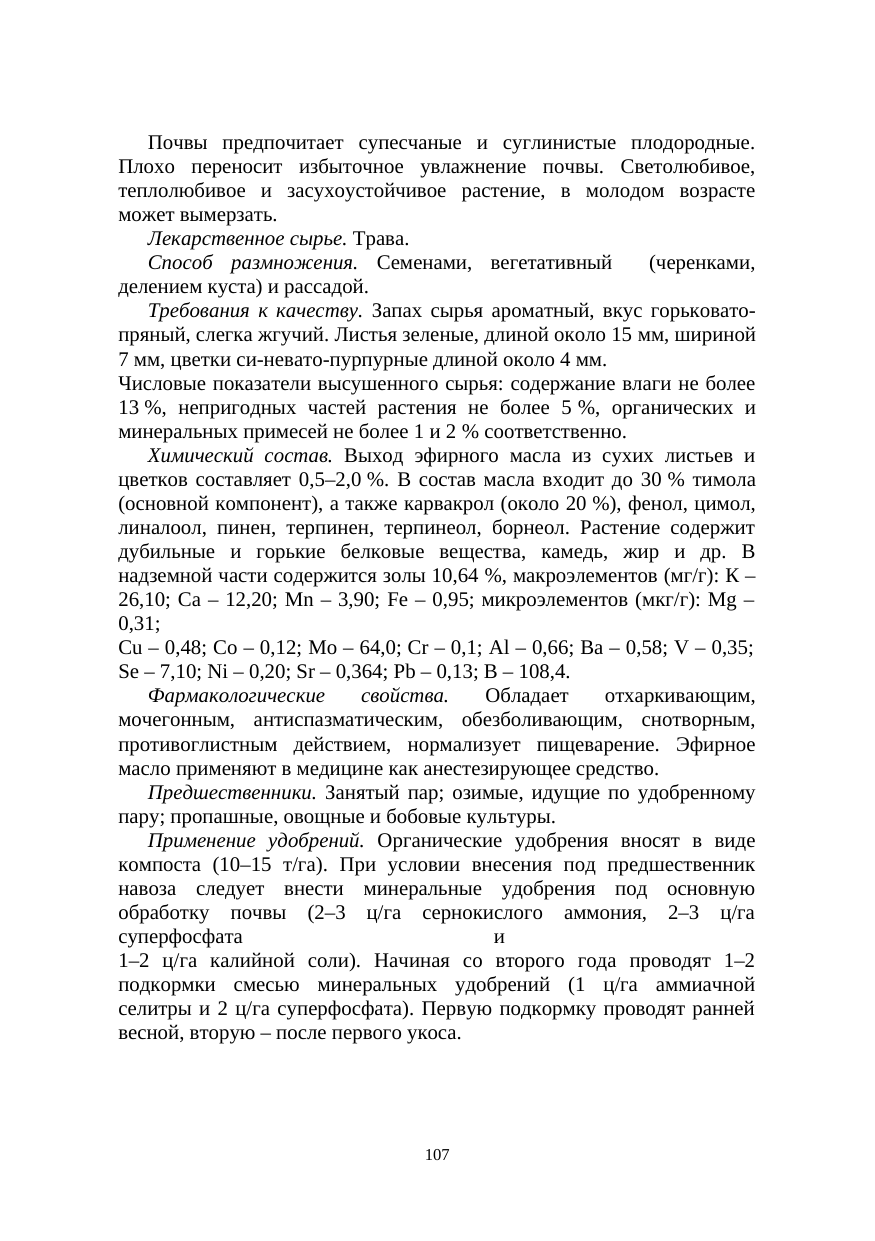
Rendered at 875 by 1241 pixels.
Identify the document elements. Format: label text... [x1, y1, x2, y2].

text Лекарственное сырье. Трава. [118, 226, 756, 250]
text Требования к качеству. Запах сырья ароматный, вкус горьковато-пряный, слегка жгучий. Листья зеленые, длиной около 15 мм, шириной цветки си-невато-пурпурные длиной около . [118, 298, 756, 371]
text Химический состав. Выход эфирного масла из сухих листьев и цветков составляет 0,5–2,0 %. В состав масла входит до 30 % тимола (основной компонент), а также карвакрол (около 20 %), фенол, цимол, линалоол, пинен, терпинен, терпинеол, борнеол. Растение содержит дубильные и горькие белковые вещества, камедь, жир и др. В надземной части содержится золы 10,64 %, макроэлементов (мг/г): К – 26,10; Ca – 12,20; Mn – 3,90; Fe – 0,95; микроэлементов (мкг/г): Мg – 0,31; Cu – 0,48; Со – 0,12; Мо – 64,0; Cr – 0,1; Al – 0,66; Ва – 0,58; V – 0,35; Se – 7,10; Ni – 0,20; Sr – 0,364; Pb – 0,13; В – 108,4. [118, 443, 756, 683]
text Предшественники. Занятый пар; озимые, идущие по удобренному пару; пропашные, овощные и бобовые культуры. [118, 779, 756, 828]
text Способ размножения. Семенами, вегетативный (черенками, делением куста) и рассадой. [118, 250, 756, 298]
text Фармакологические свойства. Обладает отхаркивающим, мочегонным, антиспазматическим, обезболивающим, снотворным, противоглистным действием, нормализует пищеварение. Эфирное масло применяют в медицине как анестезирующее средство. [118, 683, 756, 779]
text Применение удобрений. Органические удобрения вносят в виде компоста (10–15 т/га). При условии внесения под предшественник навоза следует внести минеральные удобрения под основную обработку почвы (2–3 ц/га сернокислого аммония, 2–3 ц/га суперфосфата и 1–2 ц/га калийной соли). Начиная со второго года проводят 1–2 подкормки смесью минеральных удобрений (1 ц/га аммиачной селитры и 2 ц/га суперфосфата). Первую подкормку проводят ранней весной, вторую – после первого укоса. [118, 828, 756, 1044]
text Числовые показатели высушенного сырья: содержание влаги не более 13 %, непригодных частей растения не более 5 %, органических и минеральных примесей не более 1 и 2 % соответственно. [118, 371, 756, 443]
text Почвы предпочитает супесчаные и суглинистые плодородные. Плохо переносит избыточное увлажнение почвы. Светолюбивое, теплолюбивое и засухоустойчивое растение, в молодом возрасте может вымерзать. [118, 130, 756, 226]
